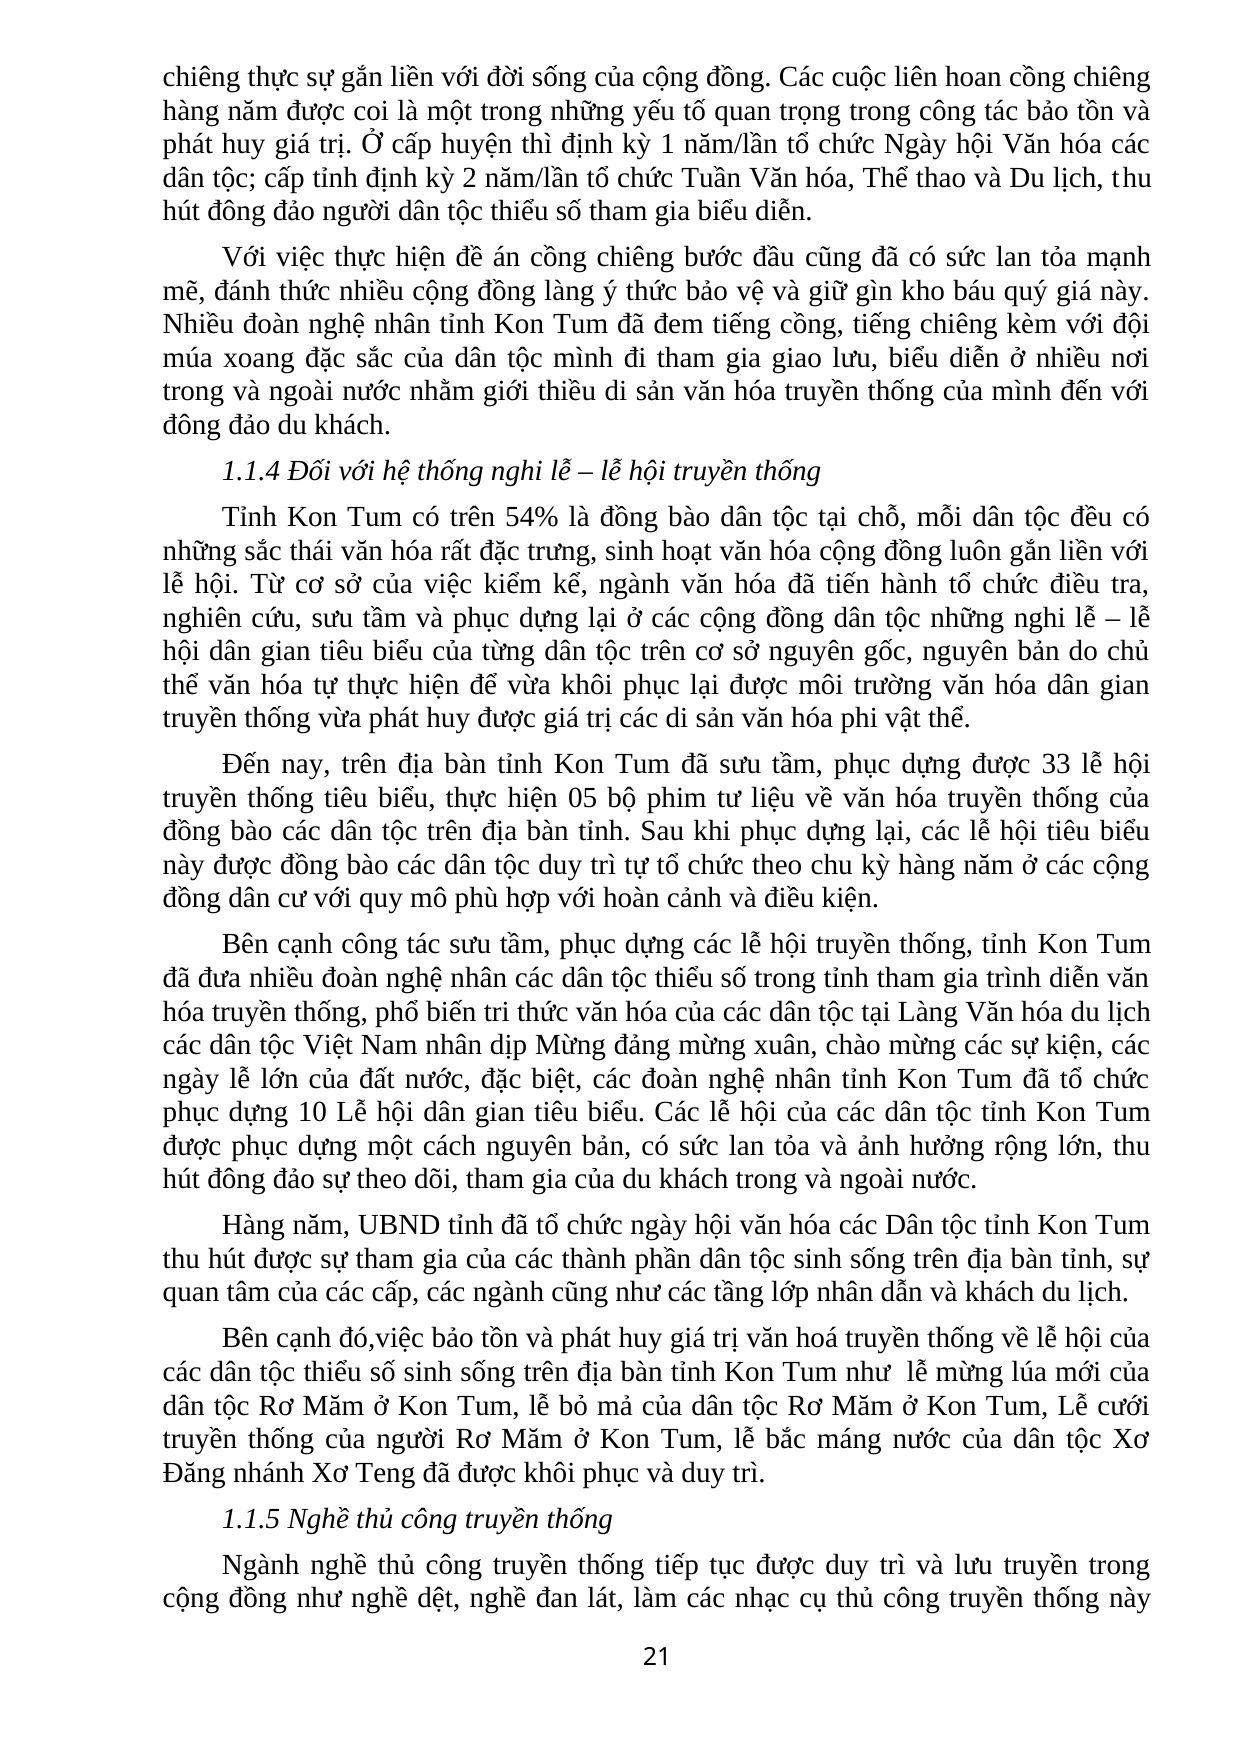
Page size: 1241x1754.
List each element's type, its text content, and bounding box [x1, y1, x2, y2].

text Đến nay, trên địa bàn tỉnh Kon Tum đã sưu tầm, phục dựng được 33 lễ hội truyền thống tiêu biểu, thực hiện 05 bộ phim tư liệu về văn hóa truyền thống của đồng bào các dân tộc trên địa bàn tỉnh. Sau khi phục dựng lại, các lễ hội tiêu biểu này được đồng bào các dân tộc duy trì tự tổ chức theo chu kỳ hàng năm ở các cộng đồng dân cư với quy mô phù hợp với hoàn cảnh và điều kiện. [162, 746, 1152, 914]
text Tỉnh Kon Tum có trên 54% là đồng bào dân tộc tại chỗ, mỗi dân tộc đều có những sắc thái văn hóa rất đặc trưng, sinh hoạt văn hóa cộng đồng luôn gắn liền với lễ hội. Từ cơ sở của việc kiểm kể, ngành văn hóa đã tiến hành tổ chức điều tra, nghiên cứu, sưu tầm và phục dựng lại ở các cộng đồng dân tộc những nghi lễ – lễ hội dân gian tiêu biểu của từng dân tộc trên cơ sở nguyên gốc, nguyên bản do chủ thể văn hóa tự thực hiện để vừa khôi phục lại được môi trường văn hóa dân gian truyền thống vừa phát huy được giá trị các di sản văn hóa phi vật thể. [162, 499, 1152, 734]
text Hàng năm, UBND tỉnh đã tổ chức ngày hội văn hóa các Dân tộc tỉnh Kon Tum thu hút được sự tham gia của các thành phần dân tộc sinh sống trên địa bàn tỉnh, sự quan tâm của các cấp, các ngành cũng như các tầng lớp nhân dẫn và khách du lịch. [162, 1207, 1152, 1308]
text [162, 1547, 1152, 1614]
text 1.1.4 Đối với hệ thống nghi lễ – lễ hội truyền thống [162, 453, 1152, 487]
text Bên cạnh công tác sưu tầm, phục dựng các lễ hội truyền thống, tỉnh Kon Tum đã đưa nhiều đoàn nghệ nhân các dân tộc thiểu số trong tỉnh tham gia trình diễn văn hóa truyền thống, phổ biến tri thức văn hóa của các dân tộc tại Làng Văn hóa du lịch các dân tộc Việt Nam nhân dịp Mừng đảng mừng xuân, chào mừng các sự kiện, các ngày lễ lớn của đất nước, đặc biệt, các đoàn nghệ nhân tỉnh Kon Tum đã tổ chức phục dựng 10 Lễ hội dân gian tiêu biểu. Các lễ hội của các dân tộc tỉnh Kon Tum được phục dựng một cách nguyên bản, có sức lan tỏa và ảnh hưởng rộng lớn, thu hút đông đảo sự theo dõi, tham gia của du khách trong và ngoài nước. [162, 927, 1152, 1195]
text 1.1.5 Nghề thủ công truyền thống [162, 1501, 1152, 1534]
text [162, 59, 1152, 227]
text Với việc thực hiện đề án cồng chiêng bước đầu cũng đã có sức lan tỏa mạnh mẽ, đánh thức nhiều cộng đồng làng ý thức bảo vệ và giữ gìn kho báu quý giá này. Nhiều đoàn nghệ nhân tỉnh Kon Tum đã đem tiếng cồng, tiếng chiêng kèm với đội múa xoang đặc sắc của dân tộc mình đi tham gia giao lưu, biểu diễn ở nhiều nơi trong và ngoài nước nhằm giới thiều di sản văn hóa truyền thống của mình đến với đông đảo du khách. [162, 239, 1152, 441]
text Bên cạnh đó,việc bảo tồn và phát huy giá trị văn hoá truyền thống về lễ hội của các dân tộc thiểu số sinh sống trên địa bàn tỉnh Kon Tum như lễ mừng lúa mới của dân tộc Rơ Măm ở Kon Tum, lễ bỏ mả của dân tộc Rơ Măm ở Kon Tum, Lễ cưới truyền thống của người Rơ Măm ở Kon Tum, lễ bắc máng nước của dân tộc Xơ Đăng nhánh Xơ Teng đã được khôi phục và duy trì. [162, 1321, 1152, 1488]
